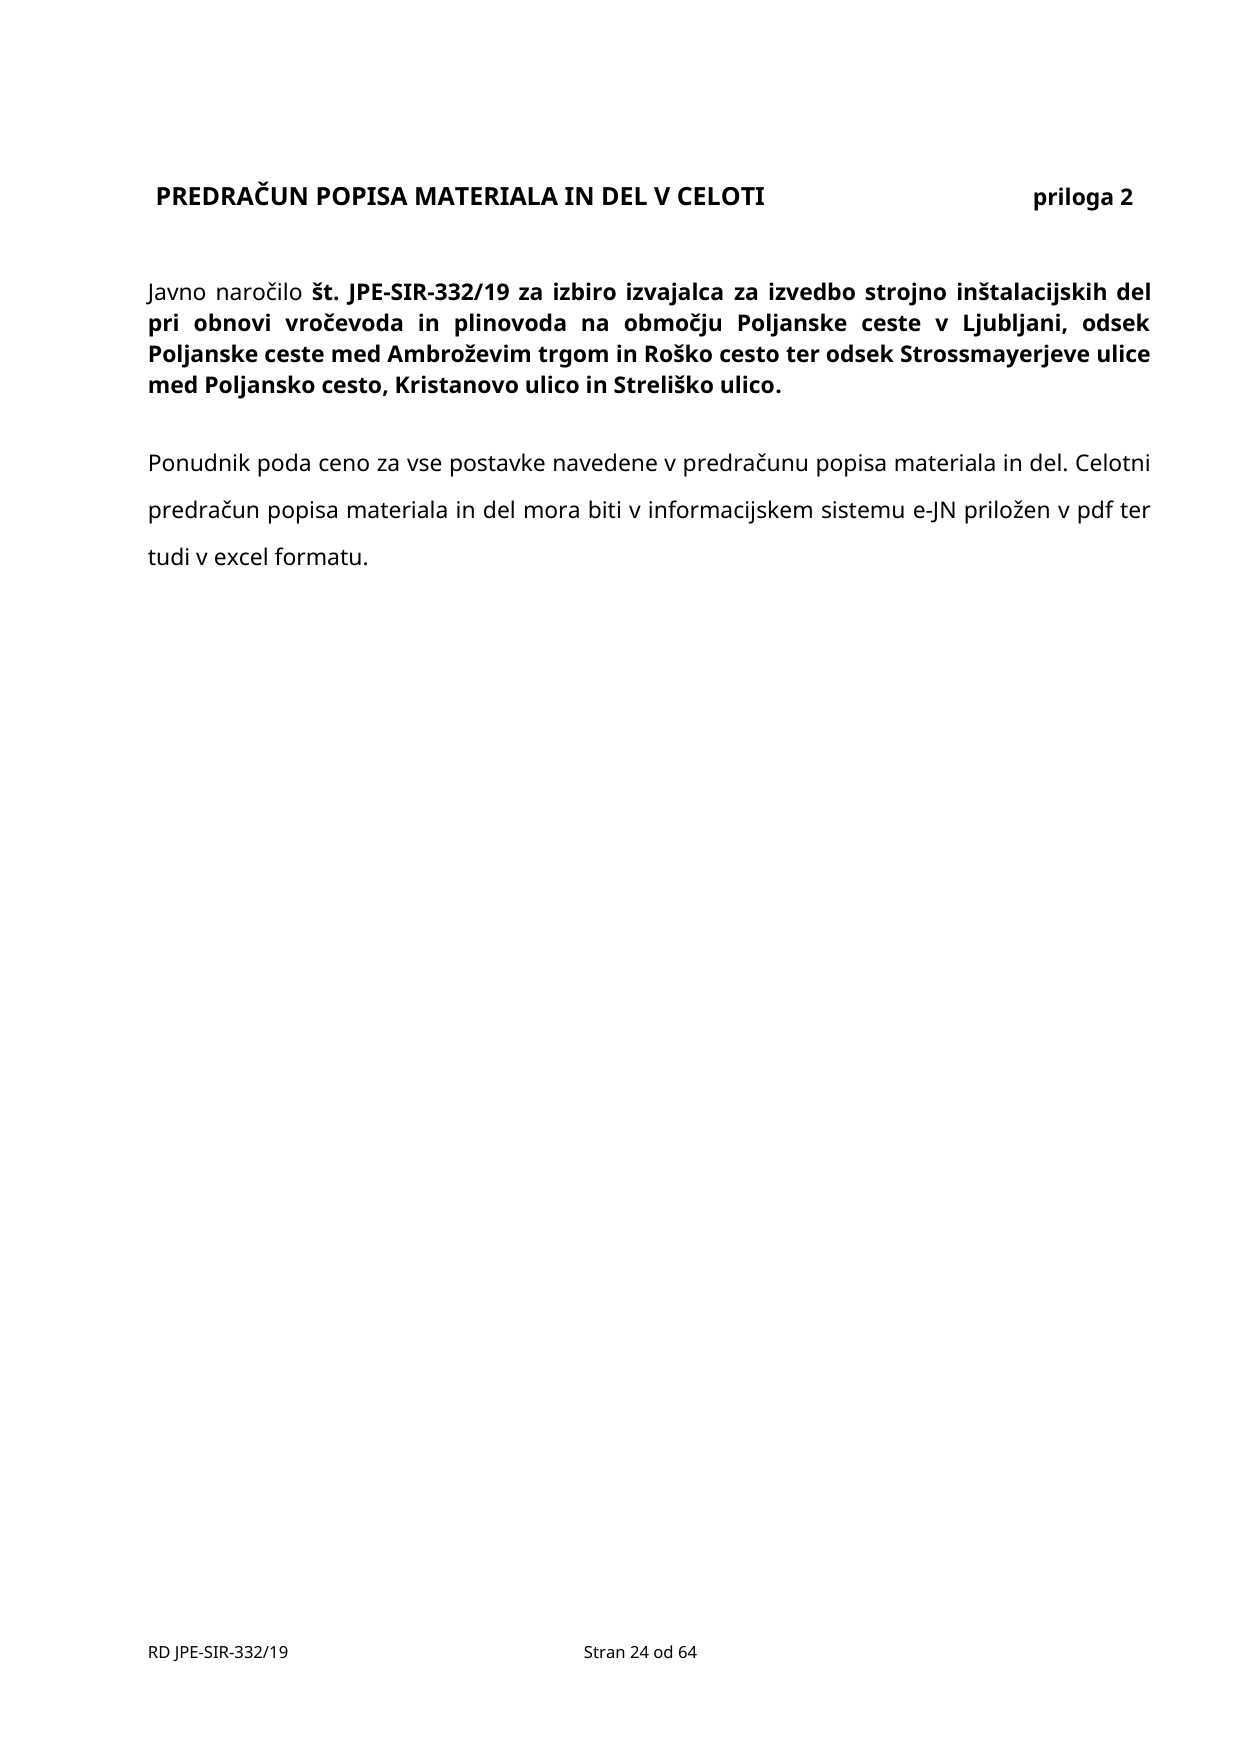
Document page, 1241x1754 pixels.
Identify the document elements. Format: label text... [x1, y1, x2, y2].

text PREDRAČUN POPISA MATERIALA IN DEL V CELOTI priloga 2 [155, 179, 1152, 213]
list Ponudnik poda ceno za vse postavke navedene v predračunu popisa materiala in del. Celotni predračun popisa materiala in del mora biti v informacijskem sistemu e-JN priložen v pdf ter tudi v excel formatu. [148, 447, 1152, 572]
list Javno naročilo št. JPE-SIR-332/19 za izbiro izvajalca za izvedbo strojno inštalacijskih del pri obnovi vročevoda in plinovoda na območju Poljanske ceste v Ljubljani, odsek Poljanske ceste med Ambroževim trgom in Roško cesto ter odsek Strossmayerjeve ulice med Poljansko cesto, Kristanovo ulico in Streliško ulico. [148, 276, 1152, 401]
